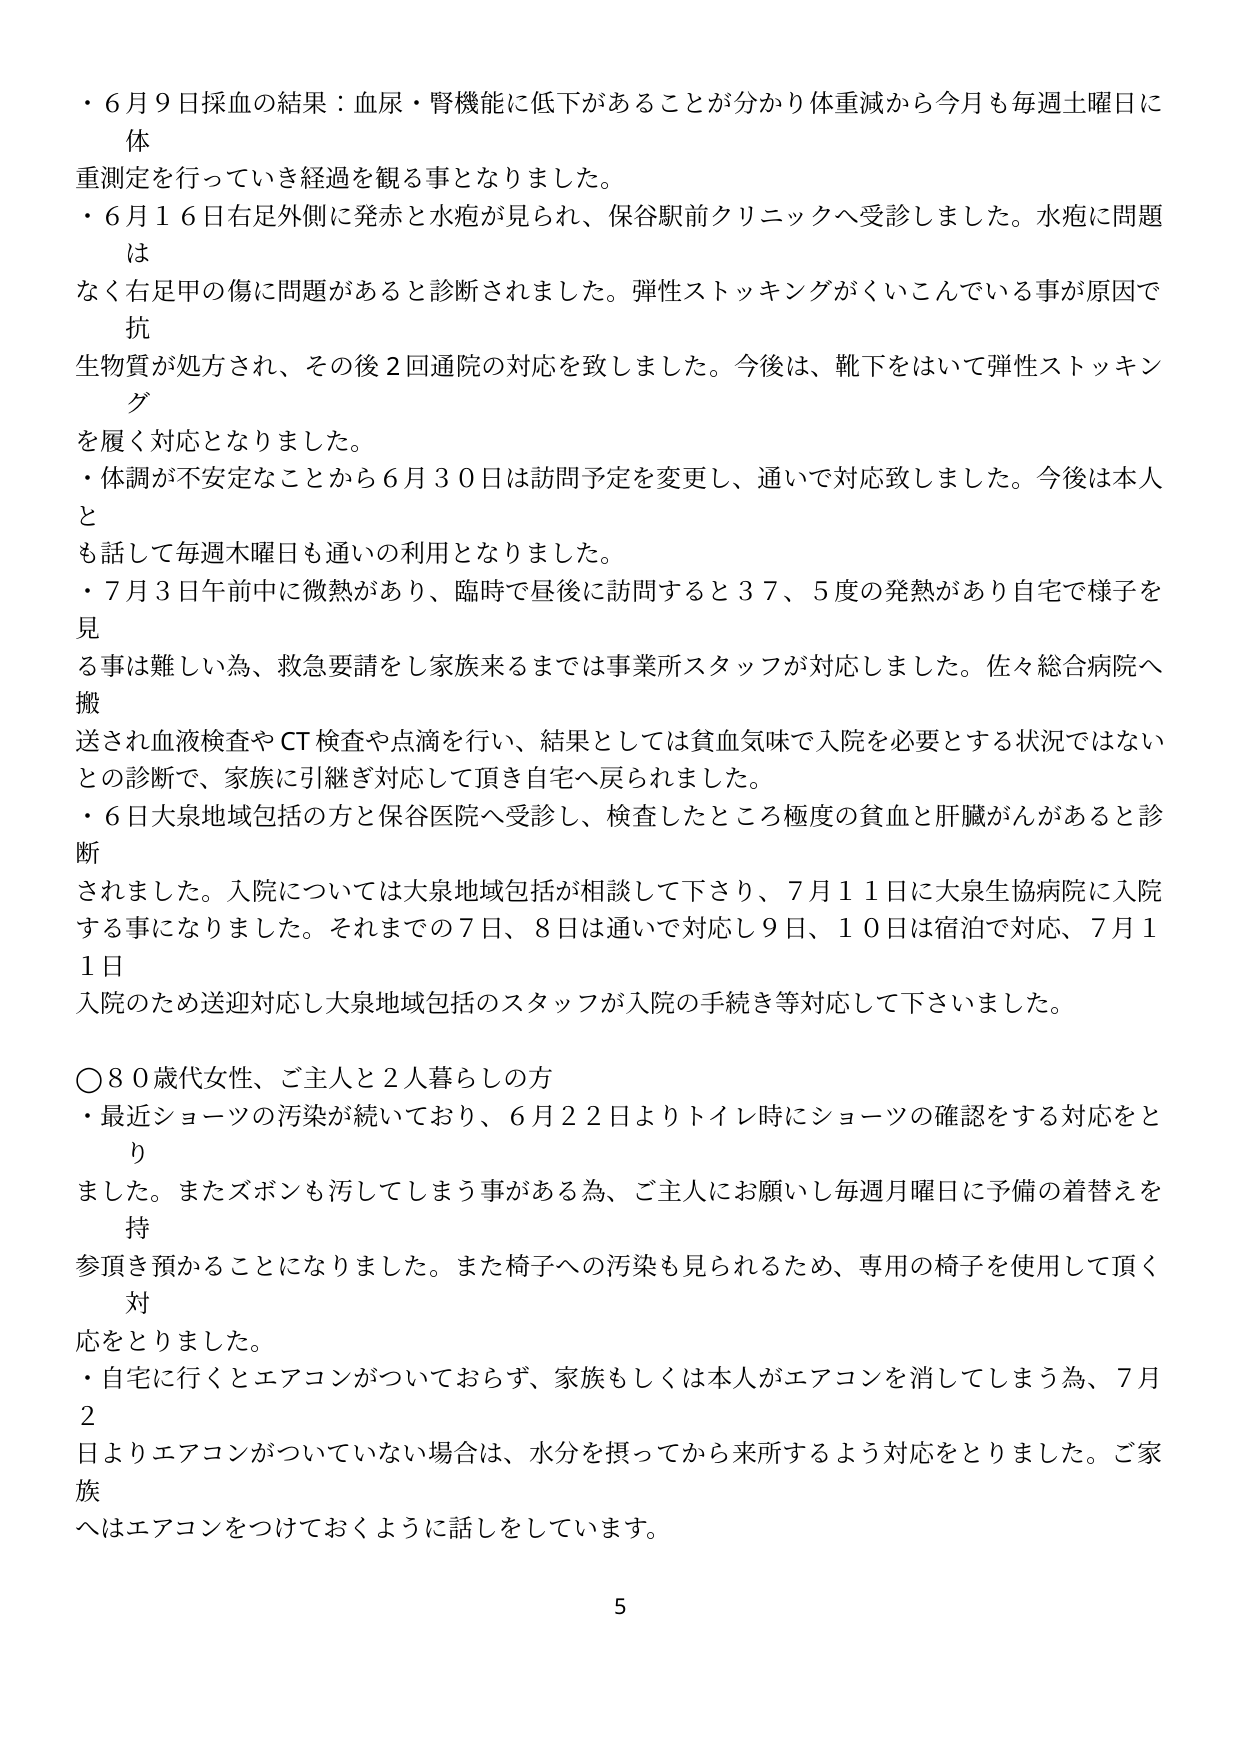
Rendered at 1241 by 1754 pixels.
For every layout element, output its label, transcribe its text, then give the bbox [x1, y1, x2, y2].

text 日よりエアコンがついていない場合は、水分を摂ってから来所するよう対応をとりました。ご家族 [75, 1433, 1165, 1508]
text なく右足甲の傷に問題があると診断されました。弾性ストッキングがくいこんでいる事が原因で抗 [75, 271, 1165, 346]
text を履く対応となりました。 [75, 421, 1165, 458]
text る事は難しい為、救急要請をし家族来るまでは事業所スタッフが対応しました。佐々総合病院へ搬 [75, 646, 1165, 721]
text 生物質が処方され、その後2回通院の対応を致しました。今後は、靴下をはいて弾性ストッキング [75, 346, 1165, 421]
text されました。入院については大泉地域包括が相談して下さり、７月１１日に大泉生協病院に入院する事になりました。それまでの７日、８日は通いで対応し９日、１０日は宿泊で対応、７月１１日 [75, 871, 1165, 983]
text ました。またズボンも汚してしまう事がある為、ご主人にお願いし毎週月曜日に予備の着替えを持 [75, 1171, 1165, 1246]
text ・体調が不安定なことから６月３０日は訪問予定を変更し、通いで対応致しました。今後は本人と [75, 458, 1165, 533]
text ・最近ショーツの汚染が続いており、６月２２日よりトイレ時にショーツの確認をする対応をとり [75, 1096, 1165, 1171]
text へはエアコンをつけておくように話しをしています。 [75, 1508, 1165, 1546]
text 応をとりました。 [75, 1321, 1165, 1358]
text ・自宅に行くとエアコンがついておらず、家族もしくは本人がエアコンを消してしまう為、７月２ [75, 1358, 1165, 1433]
text ◯８０歳代女性、ご主人と２人暮らしの方 [75, 1058, 1165, 1096]
text ・６日大泉地域包括の方と保谷医院へ受診し、検査したところ極度の貧血と肝臓がんがあると診断 [75, 796, 1165, 871]
text 重測定を行っていき経過を観る事となりました。 [75, 158, 1165, 196]
text ・７月３日午前中に微熱があり、臨時で昼後に訪問すると３７、５度の発熱があり自宅で様子を見 [75, 571, 1165, 646]
text も話して毎週木曜日も通いの利用となりました。 [75, 533, 1165, 571]
text との診断で、家族に引継ぎ対応して頂き自宅へ戻られました。 [75, 758, 1165, 796]
text 参頂き預かることになりました。また椅子への汚染も見られるため、専用の椅子を使用して頂く対 [75, 1246, 1165, 1321]
text ・６月９日採血の結果：血尿・腎機能に低下があることが分かり体重減から今月も毎週土曜日に体 [75, 83, 1165, 158]
text 入院のため送迎対応し大泉地域包括のスタッフが入院の手続き等対応して下さいました。 [75, 983, 1165, 1021]
text ・６月１６日右足外側に発赤と水疱が見られ、保谷駅前クリニックへ受診しました。水疱に問題は [75, 196, 1165, 271]
text 送され血液検査やCT検査や点滴を行い、結果としては貧血気味で入院を必要とする状況ではない [75, 721, 1165, 758]
